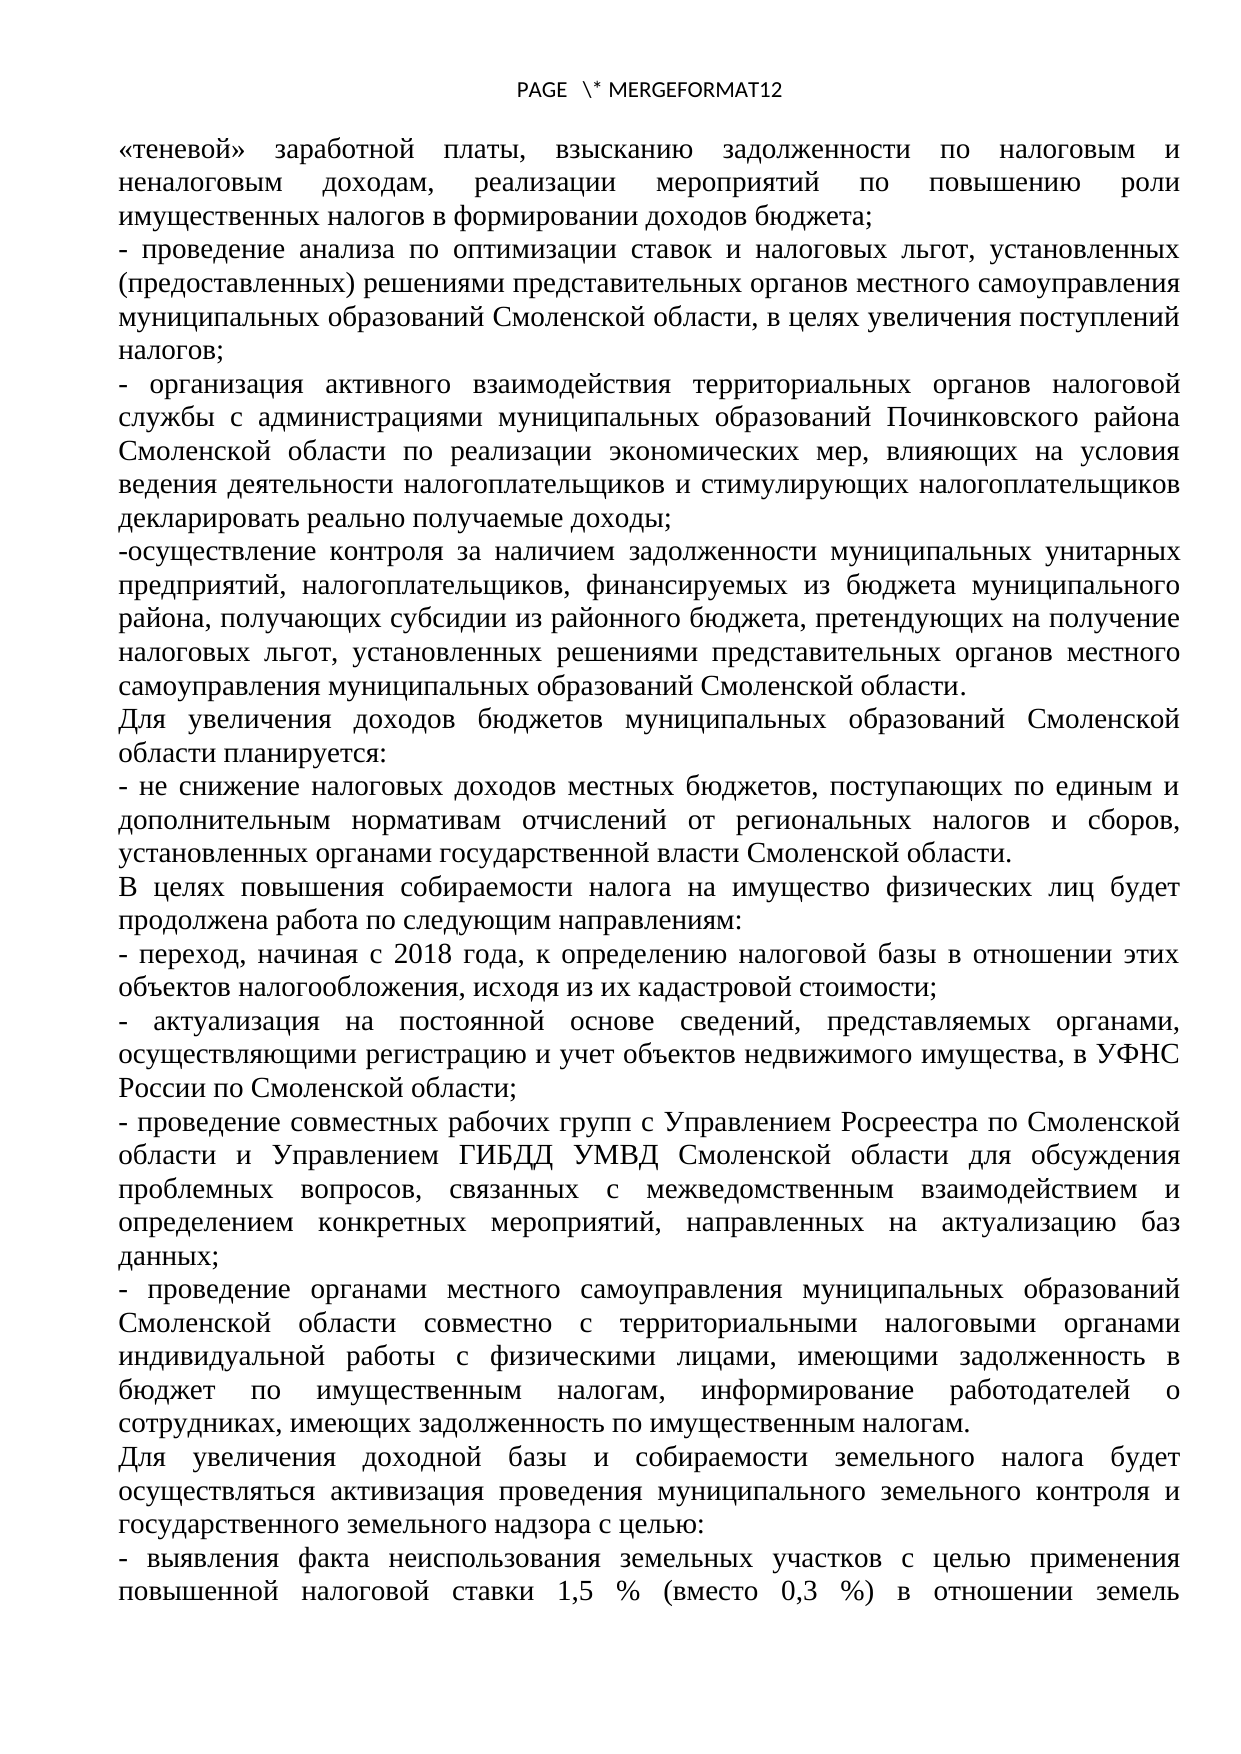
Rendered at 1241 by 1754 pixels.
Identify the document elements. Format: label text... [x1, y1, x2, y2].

text -осуществление контроля за наличием задолженности муниципальных унитарных предприятий, налогоплательщиков, финансируемых из бюджета муниципального района, получающих субсидии из районного бюджета, претендующих на получение налоговых льгот, установленных решениями представительных органов местного самоуправления муниципальных образований Смоленской области. [118, 533, 1181, 701]
text - проведение анализа по оптимизации ставок и налоговых льгот, установленных (предоставленных) решениями представительных органов местного самоуправления муниципальных образований Смоленской области, в целях увеличения поступлений налогов; [118, 232, 1181, 366]
text - переход, начиная с 2018 года, к определению налоговой базы в отношении этих объектов налогообложения, исходя из их кадастровой стоимости; [118, 936, 1181, 1003]
text - проведение совместных рабочих групп с Управлением Росреестра по Смоленской области и Управлением ГИБДД УМВД Смоленской области для обсуждения проблемных вопросов, связанных с межведомственным взаимодействием и определением конкретных мероприятий, направленных на актуализацию баз данных; [118, 1104, 1181, 1271]
text В целях повышения собираемости налога на имущество физических лиц будет продолжена работа по следующим направлениям: [118, 869, 1181, 936]
text - проведение органами местного самоуправления муниципальных образований Смоленской области совместно с территориальными налоговыми органами индивидуальной работы с физическими лицами, имеющими задолженность в бюджет по имущественным налогам, информирование работодателей о сотрудниках, имеющих задолженность по имущественным налогам. [118, 1271, 1181, 1439]
text Для увеличения доходной базы и собираемости земельного налога будет осуществляться активизация проведения муниципального земельного контроля и государственного земельного надзора с целью: [118, 1439, 1181, 1540]
text - не снижение налоговых доходов местных бюджетов, поступающих по единым и дополнительным нормативам отчислений от региональных налогов и сборов, установленных органами государственной власти Смоленской области. [118, 768, 1181, 869]
text - организация активного взаимодействия территориальных органов налоговой службы с администрациями муниципальных образований Починковского района Смоленской области по реализации экономических мер, влияющих на условия ведения деятельности налогоплательщиков и стимулирующих налогоплательщиков декларировать реально получаемые доходы; [118, 366, 1181, 533]
text Для увеличения доходов бюджетов муниципальных образований Смоленской области планируется: [118, 701, 1181, 768]
text - актуализация на постоянной основе сведений, представляемых органами, осуществляющими регистрацию и учет объектов недвижимого имущества, в УФНС России по Смоленской области; [118, 1003, 1181, 1104]
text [118, 131, 1181, 232]
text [118, 1540, 1181, 1607]
